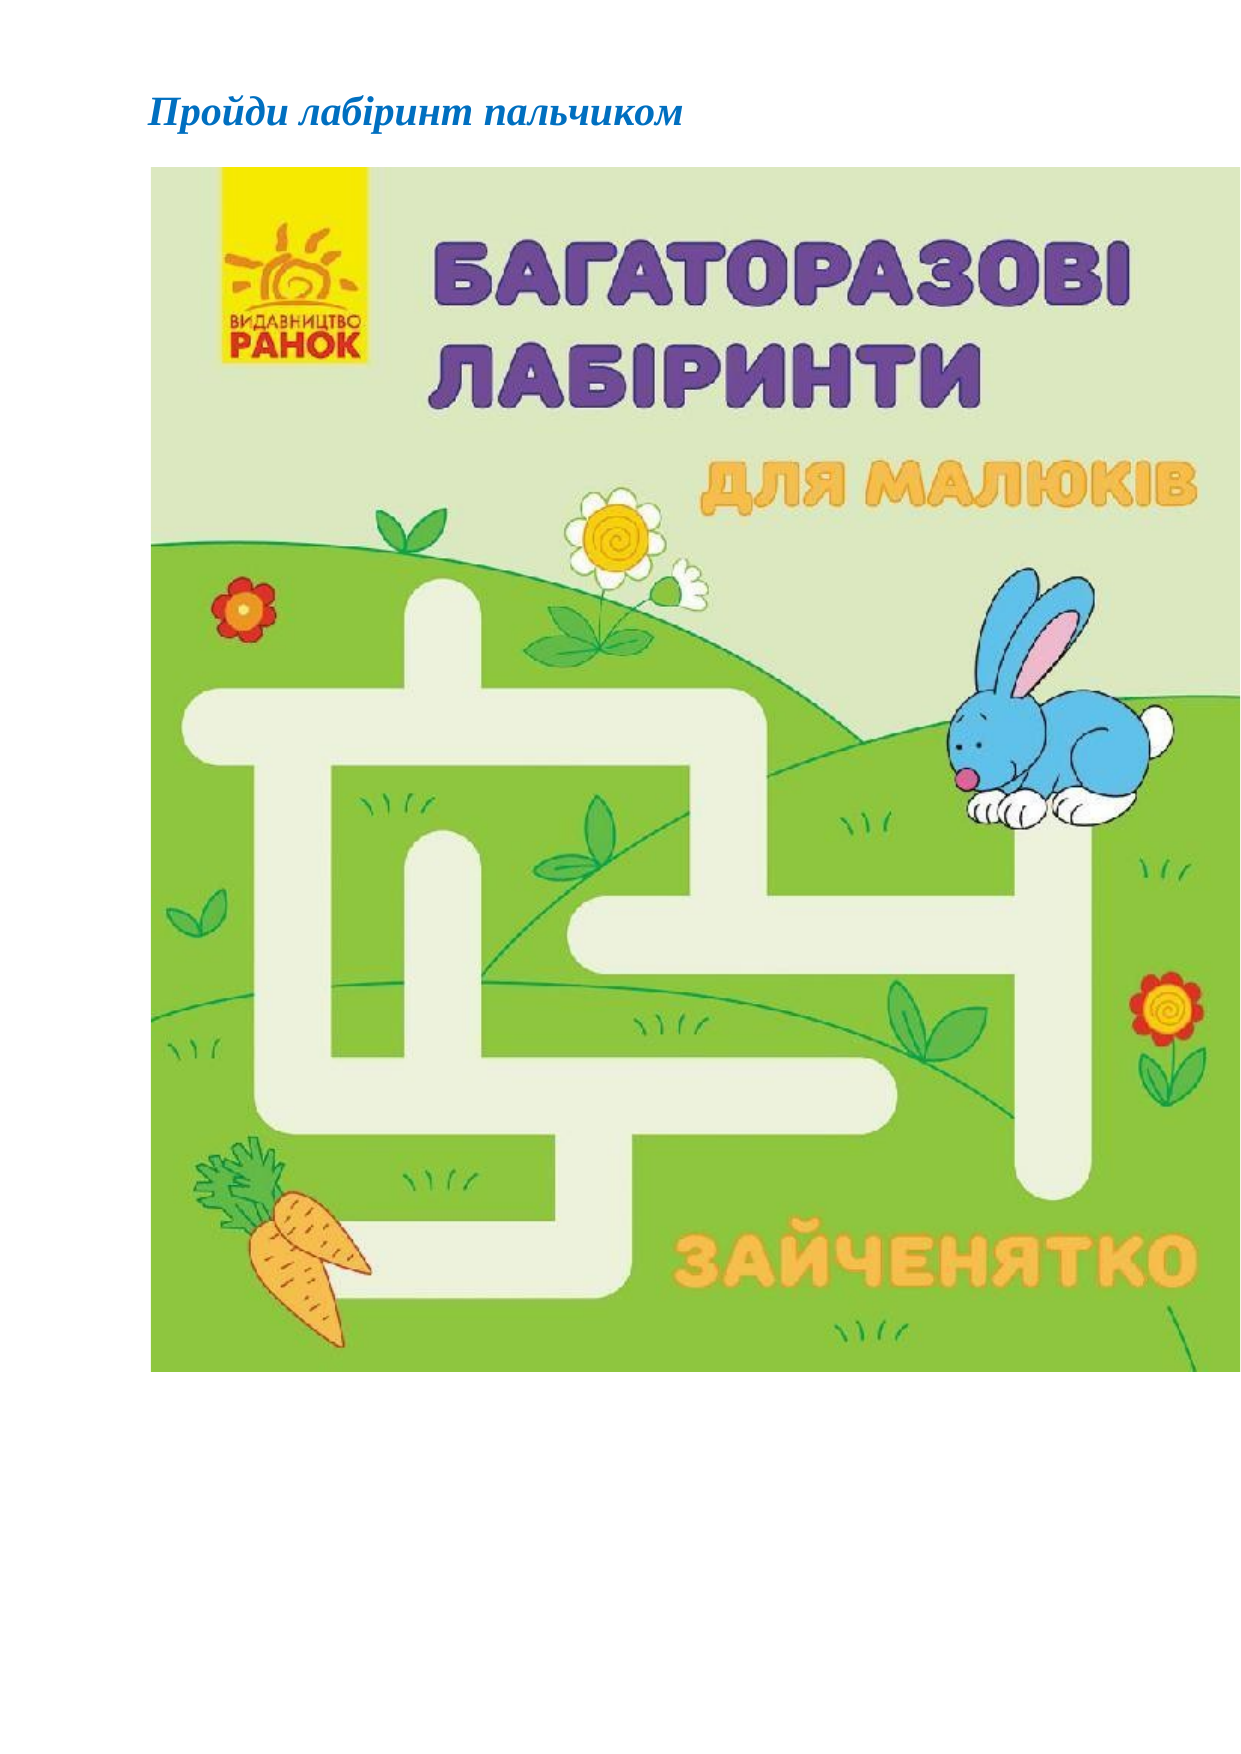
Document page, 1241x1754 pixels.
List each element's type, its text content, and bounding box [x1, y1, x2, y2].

text Пройди лабіринт пальчиком [148, 87, 1240, 134]
picture [150, 167, 1241, 1372]
